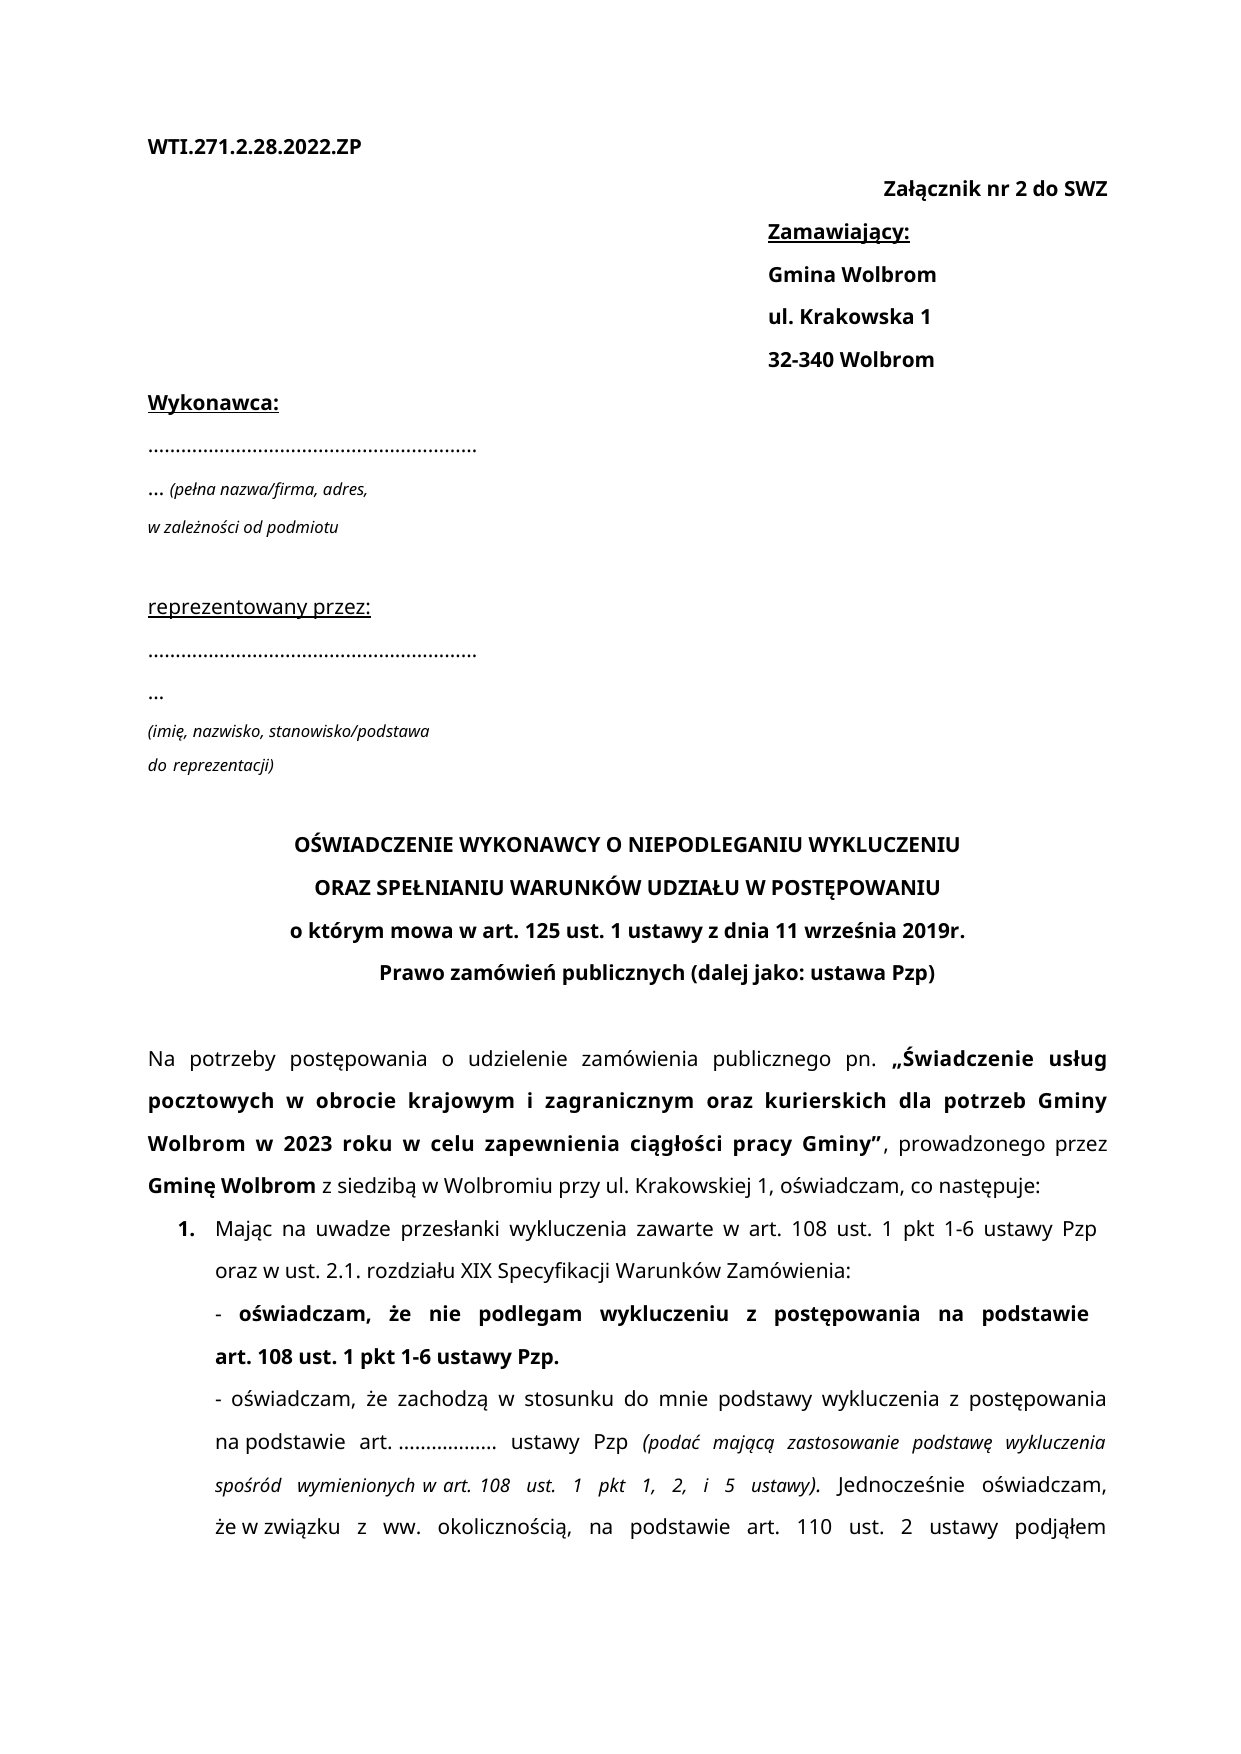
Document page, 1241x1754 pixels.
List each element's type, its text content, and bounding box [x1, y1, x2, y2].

text Prawo zamówień publicznych (dalej jako: ustawa Pzp) [148, 958, 1107, 987]
text Gmina Wolbrom [768, 260, 1107, 288]
text ORAZ SPEŁNIANIU WARUNKÓW UDZIAŁU W POSTĘPOWANIU [148, 873, 1107, 902]
text 32-340 Wolbrom [768, 345, 1107, 373]
text ul. Krakowska 1 [768, 302, 1107, 331]
text Na potrzeby postępowania o udzielenie zamówienia publicznego pn. „Świadczenie usług pocztowych w obrocie krajowym i zagranicznym oraz kurierskich dla potrzeb Gminy Wolbrom w 2023 roku w celu zapewnienia ciągłości pracy Gminy”, prowadzonego przez Gminę Wolbrom z siedzibą w Wolbromiu przy ul. Krakowskiej 1, oświadczam, co następuje: [148, 1044, 1107, 1200]
text ……………………………………………………… [148, 635, 487, 706]
text WTI.271.2.28.2022.ZP [148, 132, 1107, 160]
text Wykonawca: [148, 388, 1107, 416]
list Mając na uwadze przesłanki wykluczenia zawarte w art. 108 ust. 1 pkt 1-6 ustawy Pzp oraz w ust. 2.1. rozdziału XIX Specyfikacji Warunków Zamówienia: [177, 1214, 1107, 1285]
text o którym mowa w art. 125 ust. 1 ustawy z dnia 11 września 2019r. [148, 916, 1107, 944]
text - oświadczam, że nie podlegam wykluczeniu z postępowania na podstawie art. 108 ust. 1 pkt 1-6 ustawy Pzp. [215, 1299, 1107, 1370]
text reprezentowany przez: [148, 592, 1107, 621]
text Załącznik nr 2 do SWZ [694, 174, 1107, 203]
text Zamawiający: [694, 217, 1107, 246]
text w zależności od podmiotu [148, 515, 487, 538]
text ……………………………………………………… (pełna nazwa/firma, adres, [148, 430, 487, 501]
text (imię, nazwisko, stanowisko/podstawa do reprezentacji) [148, 720, 487, 777]
text OŚWIADCZENIE WYKONAWCY O NIEPODLEGANIU WYKLUCZENIU [148, 831, 1107, 859]
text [215, 1384, 1107, 1541]
